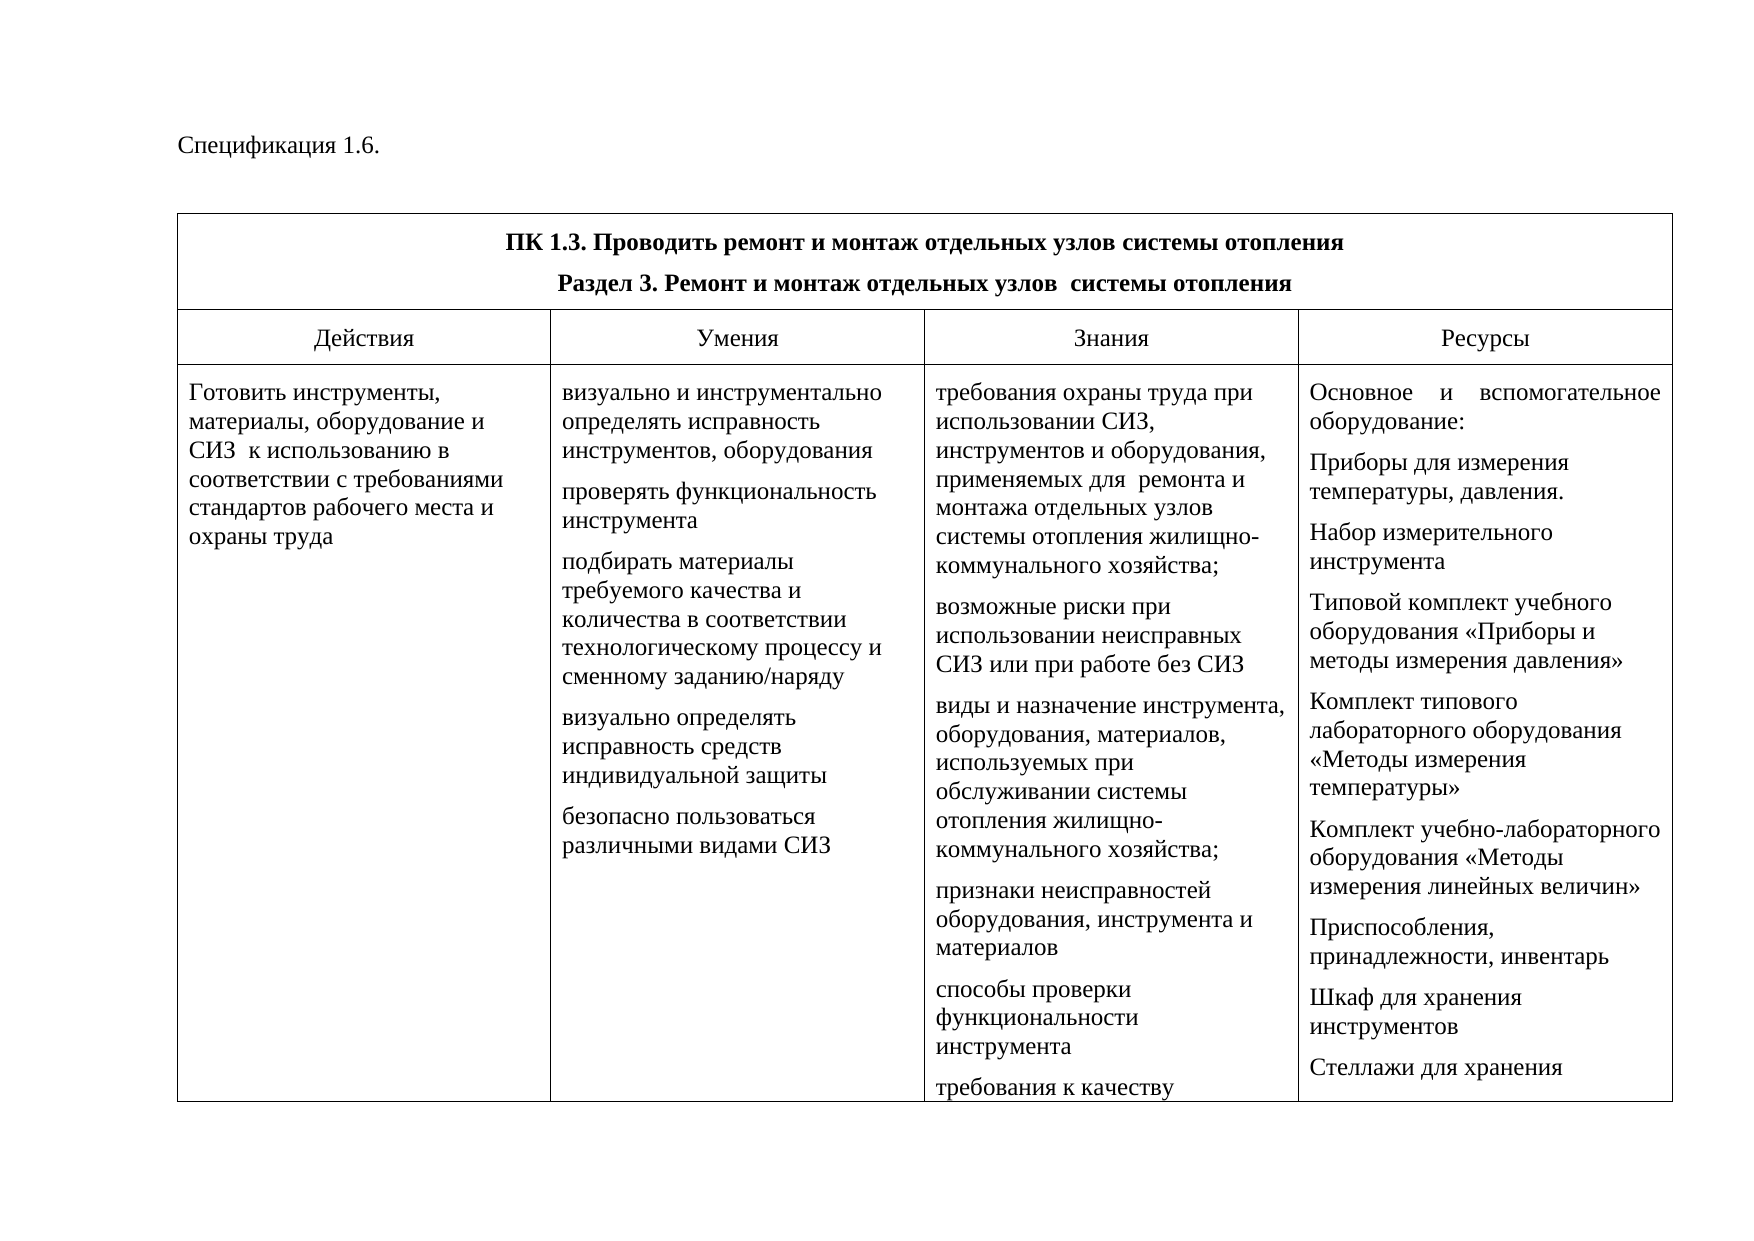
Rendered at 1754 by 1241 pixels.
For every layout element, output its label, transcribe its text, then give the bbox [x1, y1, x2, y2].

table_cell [178, 365, 550, 1101]
table_cell Ресурсы [1299, 310, 1672, 364]
table_header ПК 1.3. Проводить ремонт и монтаж отдельных узлов системы отопления Раздел 3. Ремонт и монтаж отдельных узлов системы отопления [178, 214, 1672, 309]
table_cell Знания [925, 310, 1298, 364]
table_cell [925, 365, 1298, 1101]
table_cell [551, 365, 924, 1101]
text Спецификация 1.6. [177, 131, 1665, 159]
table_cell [1299, 365, 1672, 1101]
table_cell Действия [178, 310, 550, 364]
table_cell Умения [551, 310, 924, 364]
